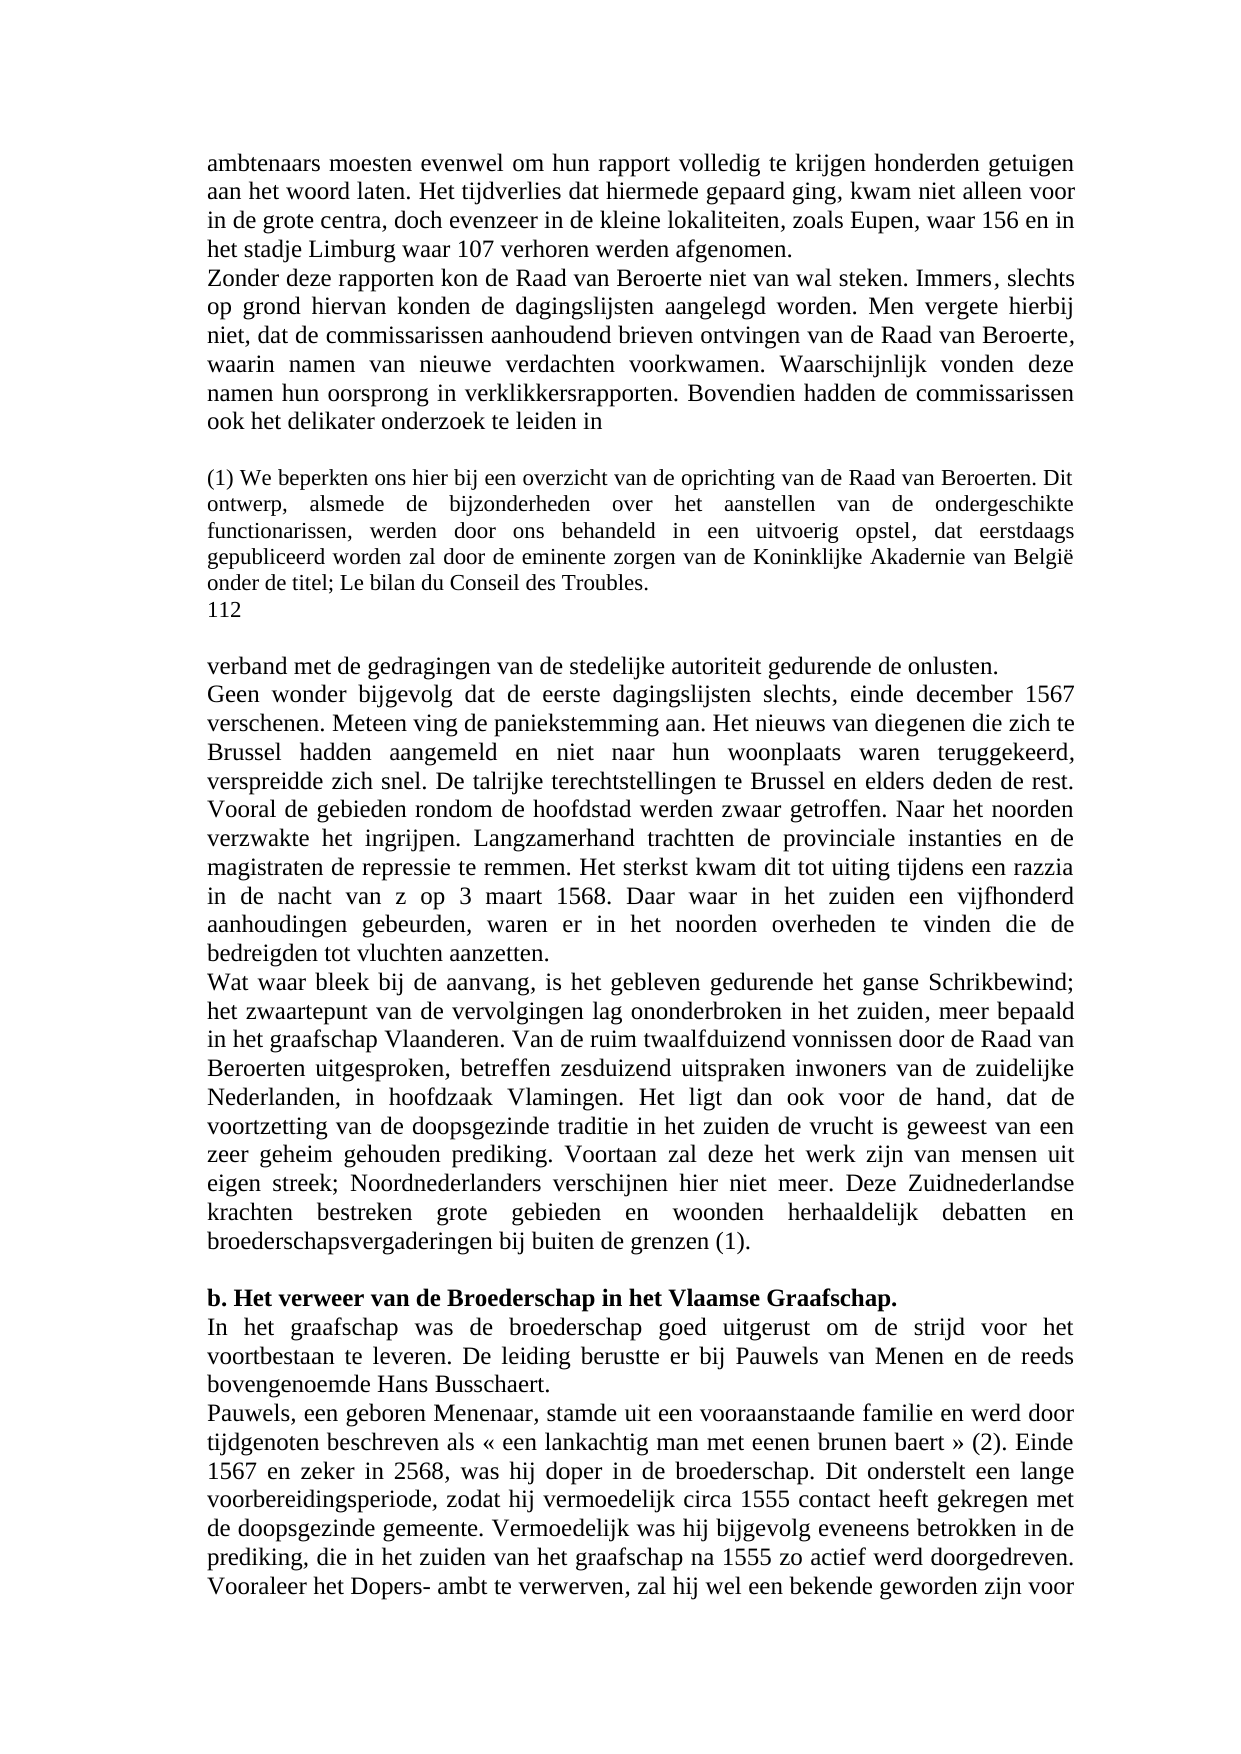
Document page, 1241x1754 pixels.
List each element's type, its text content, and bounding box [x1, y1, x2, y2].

text Geen wonder bijgevolg dat de eerste dagingslijsten slechts, einde december 1567 verschenen. Meteen ving de paniekstemming aan. Het nieuws van diegenen die zich te Brussel hadden aangemeld en niet naar hun woonplaats waren teruggekeerd, verspreidde zich snel. De talrijke terechtstellingen te Brussel en elders deden de rest. Vooral de gebieden rondom de hoofdstad werden zwaar getroffen. Naar het noorden verzwakte het ingrijpen. Langzamerhand trachtten de provinciale instanties en de magistraten de repressie te remmen. Het sterkst kwam dit tot uiting tijdens een razzia in de nacht van z op 3 maart 1568. Daar waar in het zuiden een vijfhonderd aanhoudingen gebeurden, waren er in het noorden overheden te vinden die de bedreigden tot vluchten aanzetten. [207, 679, 1075, 967]
text b. Het verweer van de Broederschap in het Vlaamse Graafschap. [207, 1283, 1075, 1312]
text (1) We beperkten ons hier bij een overzicht van de oprichting van de Raad van Beroerten. Dit ontwerp, alsmede de bijzonderheden over het aanstellen van de ondergeschikte functionarissen, werden door ons behandeld in een uitvoerig opstel, dat eerstdaags gepubliceerd worden zal door de eminente zorgen van de Koninklijke Akadernie van België onder de titel; Le bilan du Conseil des Troubles. [207, 464, 1075, 596]
text Zonder deze rapporten kon de Raad van Beroerte niet van wal steken. Immers, slechts op grond hiervan konden de dagingslijsten aangelegd worden. Men vergete hierbij niet, dat de commissarissen aanhoudend brieven ontvingen van de Raad van Beroerte, waarin namen van nieuwe verdachten voorkwamen. Waarschijnlijk vonden deze namen hun oorsprong in verklikkersrapporten. Bovendien hadden de commissarissen ook het delikater onderzoek te leiden in [207, 263, 1075, 435]
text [207, 148, 1075, 263]
text Wat waar bleek bij de aanvang, is het gebleven gedurende het ganse Schrikbewind; het zwaartepunt van de vervolgingen lag ononderbroken in het zuiden, meer bepaald in het graafschap Vlaanderen. Van de ruim twaalfduizend vonnissen door de Raad van Beroerten uitgesproken, betreffen zesduizend uitspraken inwoners van de zuidelijke Nederlanden, in hoofdzaak Vlamingen. Het ligt dan ook voor de hand, dat de voortzetting van de doopsgezinde traditie in het zuiden de vrucht is geweest van een zeer geheim gehouden prediking. Voortaan zal deze het werk zijn van mensen uit eigen streek; Noordnederlanders verschijnen hier niet meer. Deze Zuidnederlandse krachten bestreken grote gebieden en woonden herhaaldelijk debatten en broederschapsvergaderingen bij buiten de grenzen (1). [207, 967, 1075, 1254]
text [207, 1398, 1075, 1599]
text 112 [207, 596, 1075, 622]
text In het graafschap was de broederschap goed uitgerust om de strijd voor het voortbestaan te leveren. De leiding berustte er bij Pauwels van Menen en de reeds bovengenoemde Hans Busschaert. [207, 1312, 1075, 1398]
text verband met de gedragingen van de stedelijke autoriteit gedurende de onlusten. [207, 651, 1075, 679]
